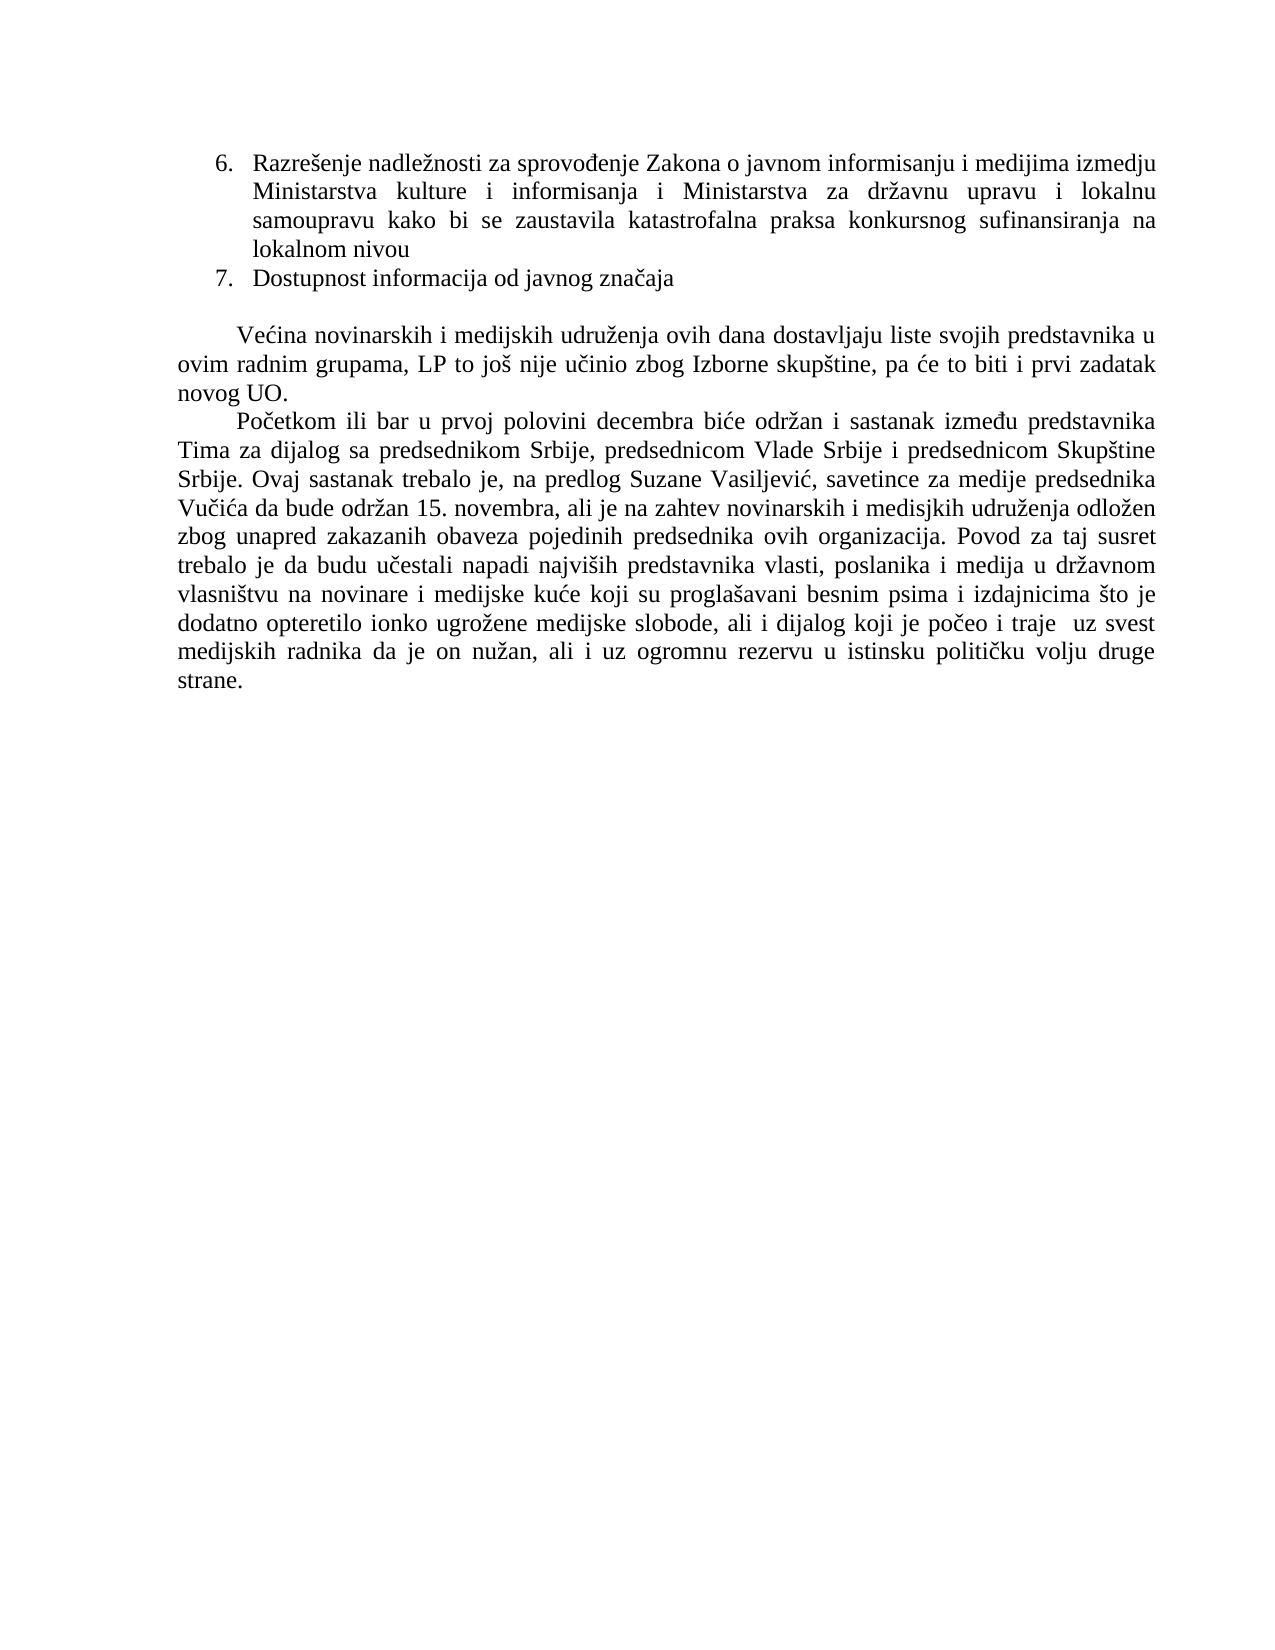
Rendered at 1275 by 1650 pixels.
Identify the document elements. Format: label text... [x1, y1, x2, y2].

list Razrešenje nadležnosti za sprovođenje Zakona o javnom informisanju i medijima izmedju Ministarstva kulture i informisanja i Ministarstva za državnu upravu i lokalnu samoupravu kako bi se zaustavila katastrofalna praksa konkursnog sufinansiranja na lokalnom nivou [215, 148, 1157, 263]
list Dostupnost informacija od javnog značaja [215, 263, 1157, 291]
text Početkom ili bar u prvoj polovini decembra biće održan i sastanak između predstavnika Tima za dijalog sa predsednikom Srbije, predsednicom Vlade Srbije i predsednicom Skupštine Srbije. Ovaj sastanak trebalo je, na predlog Suzane Vasiljević, savetince za medije predsednika Vučića da bude održan 15. novembra, ali je na zahtev novinarskih i medisjkih udruženja odložen zbog unapred zakazanih obaveza pojedinih predsednika ovih organizacija. Povod za taj susret trebalo je da budu učestali napadi najviših predstavnika vlasti, poslanika i medija u državnom vlasništvu na novinare i medijske kuće koji su proglašavani besnim psima i izdajnicima što je dodatno opteretilo ionko ugrožene medijske slobode, ali i dijalog koji je počeo i traje uz svest medijskih radnika da je on nužan, ali i uz ogromnu rezervu u istinsku političku volju druge strane. [177, 406, 1157, 694]
text Većina novinarskih i medijskih udruženja ovih dana dostavljaju liste svojih predstavnika u ovim radnim grupama, LP to još nije učinio zbog Izborne skupštine, pa će to biti i prvi zadatak novog UO. [177, 320, 1157, 406]
